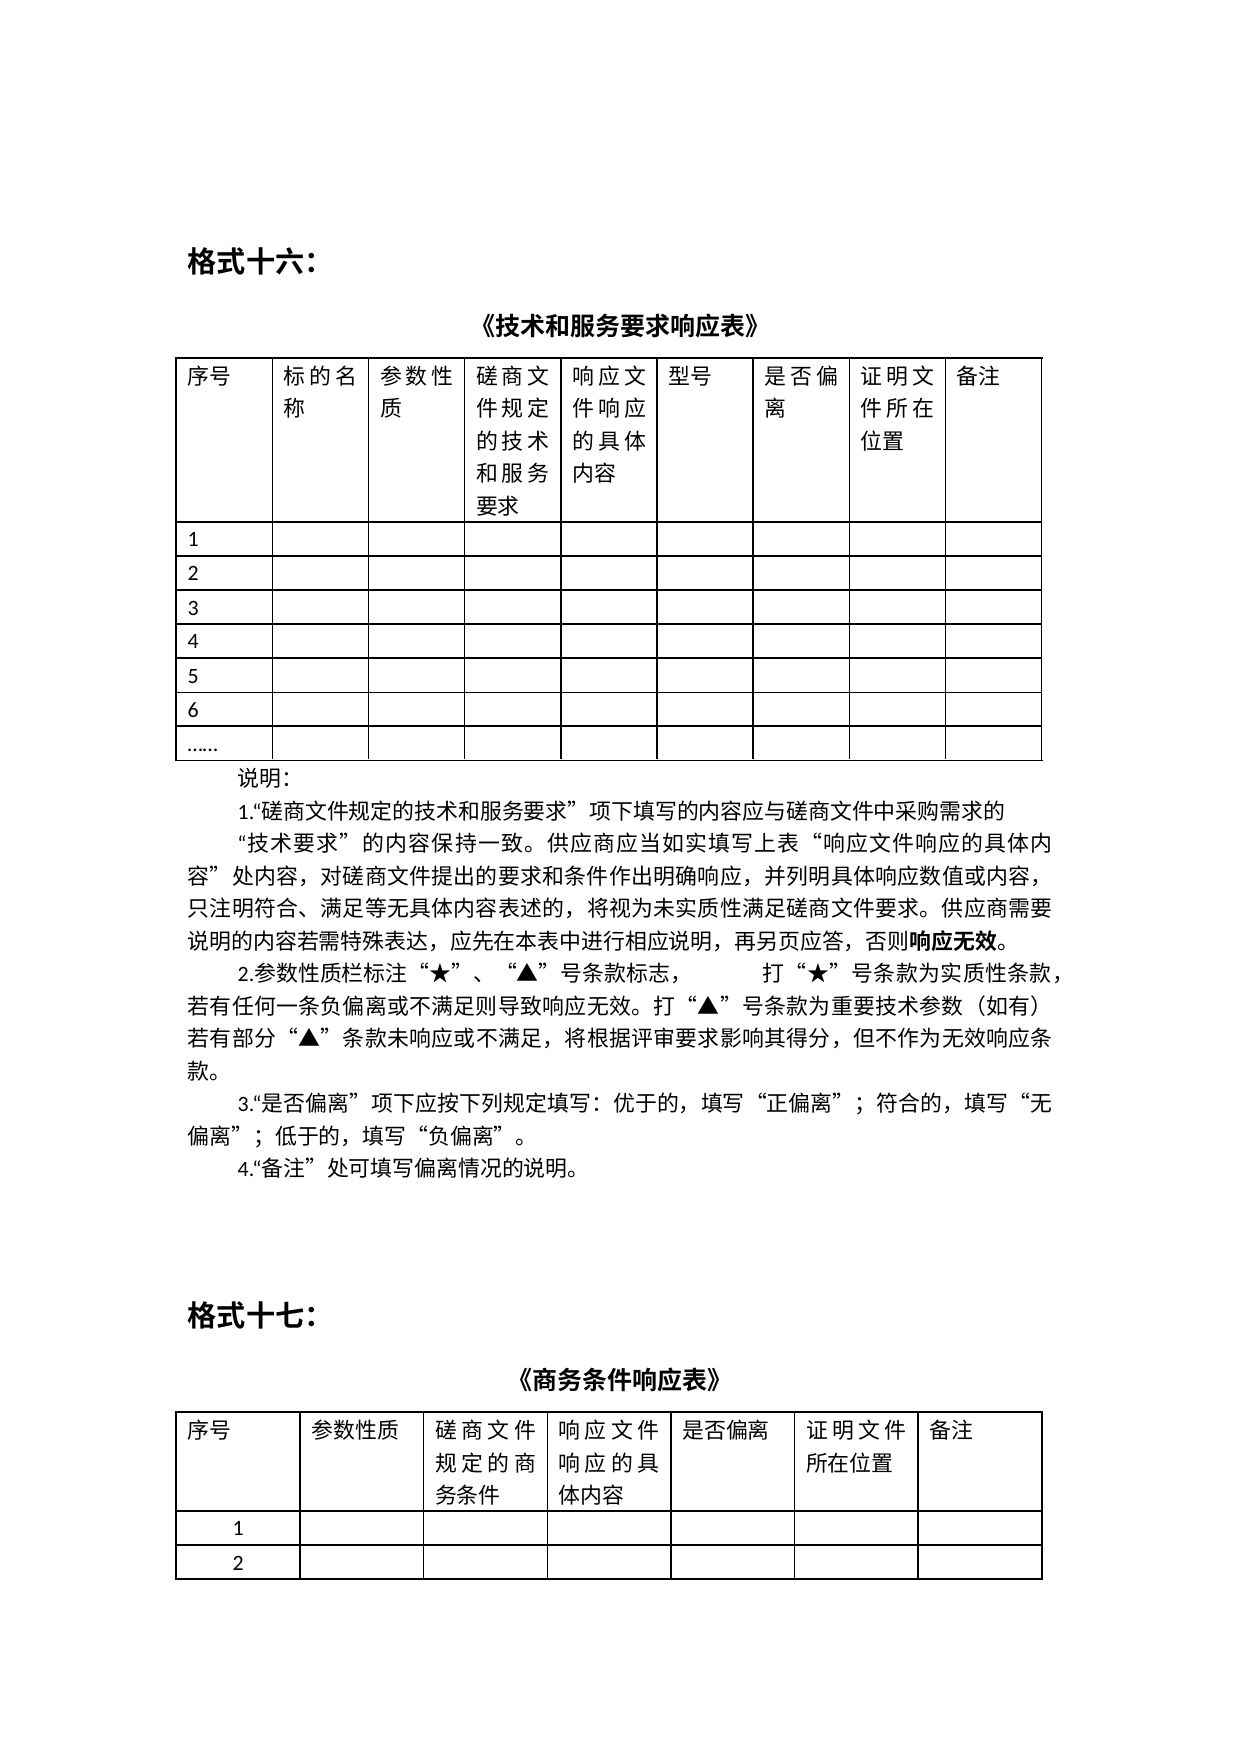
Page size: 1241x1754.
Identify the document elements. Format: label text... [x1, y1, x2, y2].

table_cell [562, 557, 656, 589]
table_cell [465, 523, 560, 555]
table_header 响应文件响应的具体内容 [562, 359, 656, 521]
table_cell [672, 1512, 794, 1544]
table_cell [562, 591, 656, 623]
table_cell 2 [177, 1546, 299, 1578]
table_cell 5 [177, 659, 272, 691]
table_header 证明文件所在位置 [850, 359, 945, 521]
table_cell [754, 727, 849, 759]
table_cell 2 [177, 557, 272, 589]
table_cell [369, 523, 464, 555]
table_cell 6 [177, 693, 272, 725]
table_header 参数性质 [301, 1413, 423, 1510]
table_cell [465, 591, 560, 623]
table_cell [562, 625, 656, 657]
table_cell [369, 625, 464, 657]
text 1.“磋商文件规定的技术和服务要求”项下填写的内容应与磋商文件中采购需求的 “技术要求”的内容保持一致。供应商应当如实填写上表“响应文件响应的具体内容”处内容，对磋商文件提出的要求和条件作出明确响应，并列明具体响应数值或内容，只注明符合、满足等无具体内容表述的，将视为未实质性满足磋商文件要求。供应商需要说明的内容若需特殊表达，应先在本表中进行相应说明，再另页应答，否则响应无效。 [187, 793, 1053, 956]
table_cell [946, 693, 1041, 725]
table_cell [548, 1512, 670, 1544]
table_cell [465, 557, 560, 589]
table_header 证明文件所在位置 [795, 1413, 917, 1510]
text 3.“是否偏离”项下应按下列规定填写：优于的，填写“正偏离”；符合的，填写“无偏离”；低于的，填写“负偏离”。 [187, 1086, 1053, 1151]
table_cell [672, 1546, 794, 1578]
table_cell [562, 727, 656, 759]
table_cell [301, 1512, 423, 1544]
table_cell [562, 659, 656, 691]
table_cell [658, 693, 752, 725]
table_header 序号 [177, 1413, 299, 1510]
table_cell [369, 659, 464, 691]
table_cell [424, 1512, 547, 1544]
table_cell [850, 659, 945, 691]
table_cell [946, 591, 1041, 623]
table_cell [369, 591, 464, 623]
table_cell [795, 1512, 917, 1544]
table_cell [658, 557, 752, 589]
table_cell [658, 523, 752, 555]
table_cell [658, 659, 752, 691]
table_cell [562, 693, 656, 725]
table_header 备注 [946, 359, 1041, 521]
table_cell [424, 1546, 547, 1578]
table_cell [850, 523, 945, 555]
table_cell [850, 591, 945, 623]
table_cell [273, 693, 368, 725]
table_cell [273, 625, 368, 657]
table_header 标的名称 [273, 359, 368, 521]
table_cell [273, 727, 368, 759]
table_cell 1 [177, 1512, 299, 1544]
text 《技术和服务要求响应表》 [187, 292, 1053, 357]
table_header 序号 [177, 359, 272, 521]
text 格式十六： [187, 227, 1053, 292]
table_cell [465, 625, 560, 657]
table_header 参数性质 [369, 359, 464, 521]
table_cell [754, 557, 849, 589]
table_cell [850, 625, 945, 657]
table_cell [946, 625, 1041, 657]
table_cell [369, 557, 464, 589]
text 2.参数性质栏标注“★”、“▲”号条款标志， 打“★”号条款为实质性条款，若有任何一条负偏离或不满足则导致响应无效。打“▲”号条款为重要技术参数（如有），若有部分“▲”条款未响应或不满足，将根据评审要求影响其得分，但不作为无效响应条款。 [187, 956, 1053, 1086]
table_header 备注 [919, 1413, 1041, 1510]
table_cell [658, 625, 752, 657]
table_header 响应文件响应的具体内容 [548, 1413, 670, 1510]
table_cell [301, 1546, 423, 1578]
table_cell [658, 591, 752, 623]
table_cell [369, 727, 464, 759]
table_cell [946, 523, 1041, 555]
table_cell 4 [177, 625, 272, 657]
table_cell [658, 727, 752, 759]
text 4.“备注”处可填写偏离情况的说明。 [187, 1151, 1053, 1183]
table_cell [369, 693, 464, 725]
text 格式十七： [187, 1281, 1053, 1346]
table_cell [946, 557, 1041, 589]
table_cell [465, 659, 560, 691]
table_cell [754, 625, 849, 657]
table_cell 1 [177, 523, 272, 555]
table_header 是否偏离 [672, 1413, 794, 1510]
text 《商务条件响应表》 [187, 1346, 1053, 1411]
table_cell [273, 591, 368, 623]
table_cell [562, 523, 656, 555]
table_cell [919, 1546, 1041, 1578]
table_cell [946, 659, 1041, 691]
table_cell [273, 557, 368, 589]
table_cell …… [177, 727, 272, 759]
table_header 是否偏离 [754, 359, 849, 521]
table_header 型号 [658, 359, 752, 521]
text 说明： [187, 761, 1053, 793]
table_cell [850, 727, 945, 759]
table_header 磋商文件规定的商务条件 [424, 1413, 547, 1510]
table_cell [850, 557, 945, 589]
table_cell [754, 693, 849, 725]
table_cell [465, 693, 560, 725]
table_cell [465, 727, 560, 759]
table_cell [273, 523, 368, 555]
table_cell [754, 659, 849, 691]
table_cell 3 [177, 591, 272, 623]
table_cell [754, 591, 849, 623]
table_cell [850, 693, 945, 725]
table_cell [548, 1546, 670, 1578]
table_cell [754, 523, 849, 555]
table_header 磋商文件规定的技术和服务要求 [465, 359, 560, 521]
table_cell [946, 727, 1041, 759]
table_cell [273, 659, 368, 691]
table_cell [919, 1512, 1041, 1544]
table_cell [795, 1546, 917, 1578]
